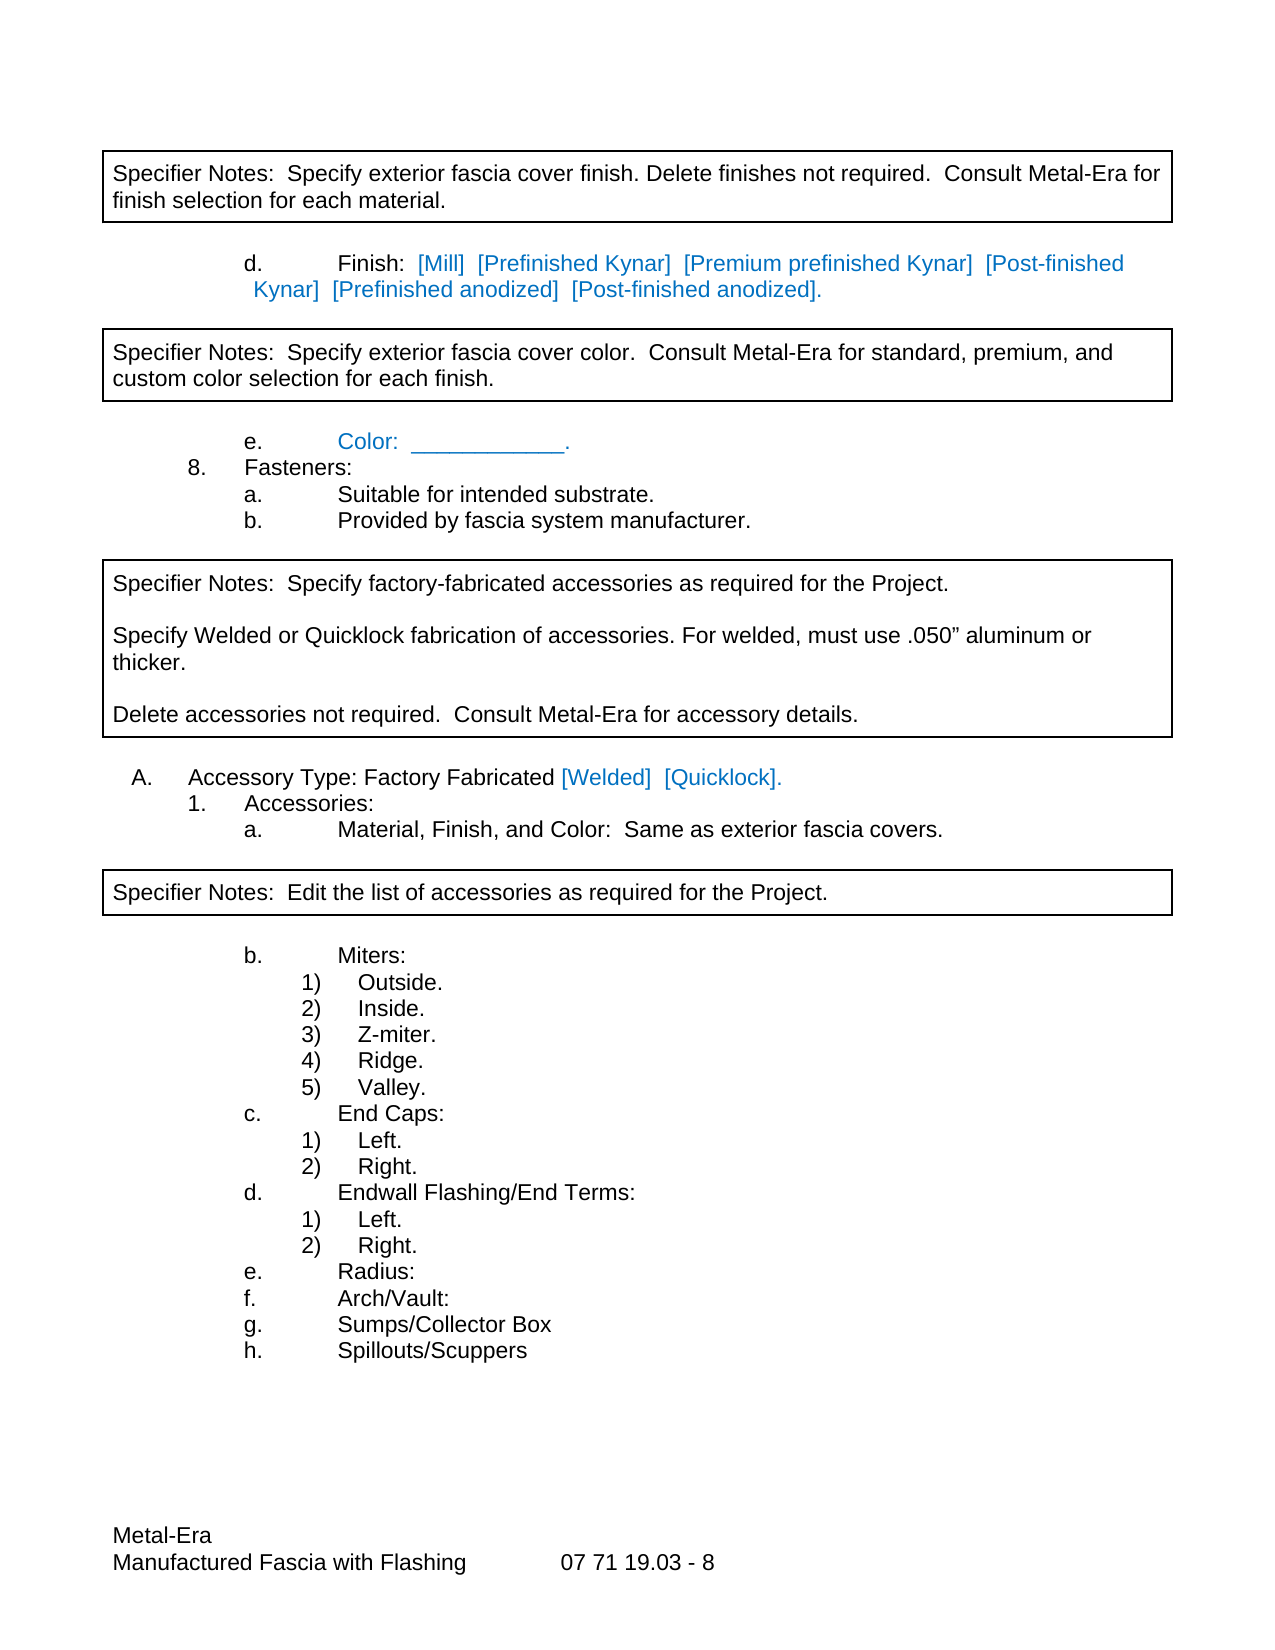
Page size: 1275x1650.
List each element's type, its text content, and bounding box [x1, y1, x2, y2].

subtitle Spillouts/Scuppers [244, 1337, 1162, 1364]
subtitle Radius: [244, 1258, 1162, 1285]
subtitle Right. [301, 1153, 1162, 1179]
subtitle Inside. [301, 995, 1162, 1021]
subtitle Arch/Vault: [244, 1285, 1162, 1311]
subtitle Fasteners: [187, 454, 1162, 481]
subtitle Ridge. [301, 1047, 1162, 1074]
subtitle Accessories: [187, 790, 1162, 816]
subtitle Finish: [Mill] [Prefinished Kynar] [Premium prefinished Kynar] [Post-finished Kynar] [Prefinished anodized] [Post-finished anodized]. [244, 249, 1162, 302]
subtitle Z-miter. [301, 1021, 1162, 1047]
subtitle End Caps: [244, 1100, 1162, 1127]
subtitle Valley. [301, 1074, 1162, 1100]
text Specifier Notes: Specify exterior fascia cover color. Consult Metal-Era for standard, premium, and custom color selection for each finish. [104, 330, 1171, 400]
subtitle Endwall Flashing/End Terms: [244, 1179, 1162, 1206]
subtitle Left. [301, 1127, 1162, 1153]
text Specifier Notes: Specify exterior fascia cover finish. Delete finishes not required. Consult Metal-Era for finish selection for each material. [104, 152, 1171, 221]
subtitle Color: ____________. [244, 428, 1162, 454]
subtitle Material, Finish, and Color: Same as exterior fascia covers. [244, 816, 1162, 843]
subtitle Sumps/Collector Box [244, 1311, 1162, 1337]
text Delete accessories not required. Consult Metal-Era for accessory details. [104, 691, 1171, 736]
text Specifier Notes: Edit the list of accessories as required for the Project. [104, 871, 1171, 914]
text Specifier Notes: Specify factory-fabricated accessories as required for the Project. [104, 561, 1171, 596]
subtitle Outside. [301, 968, 1162, 995]
subtitle Provided by fascia system manufacturer. [244, 507, 1162, 533]
subtitle Right. [301, 1232, 1162, 1258]
subtitle Suitable for intended substrate. [244, 481, 1162, 507]
subtitle Left. [301, 1206, 1162, 1232]
subtitle Accessory Type: Factory Fabricated [Welded] [Quicklock]. [131, 764, 1162, 790]
text Specify Welded or Quicklock fabrication of accessories. For welded, must use .050” aluminum or thicker. [104, 612, 1171, 675]
subtitle Miters: [244, 942, 1162, 968]
